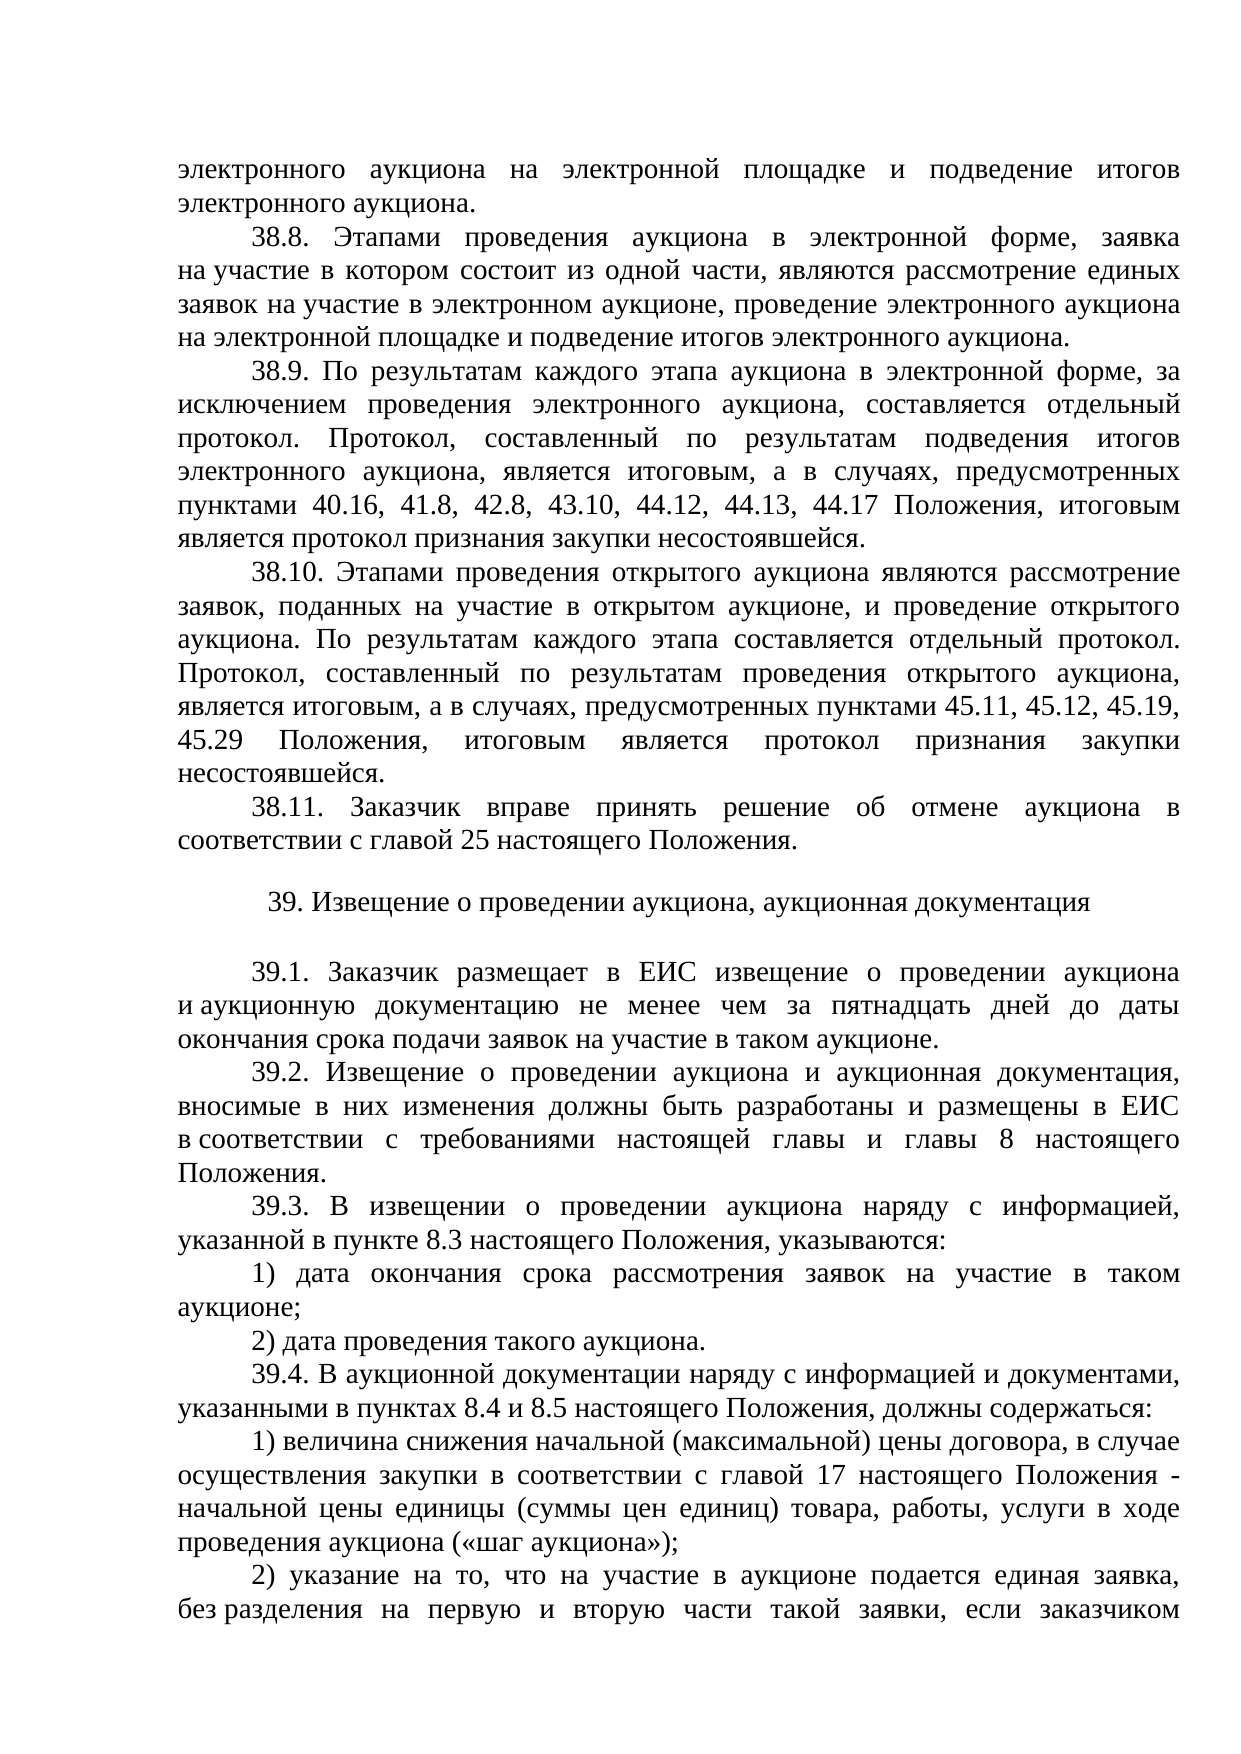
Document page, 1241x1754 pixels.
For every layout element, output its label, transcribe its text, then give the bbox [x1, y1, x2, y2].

text 39.1. Заказчик размещает в ЕИС извещение о проведении аукциона и аукционную документацию не менее чем за пятнадцать дней до даты окончания срока подачи заявок на участие в таком аукционе. [177, 954, 1181, 1054]
text 1) величина снижения начальной (максимальной) цены договора, в случае осуществления закупки в соответствии с главой 17 настоящего Положения - начальной цены единицы (суммы цен единиц) товара, работы, услуги в ходе проведения аукциона («шаг аукциона»); [177, 1423, 1181, 1557]
text 39.4. В аукционной документации наряду с информацией и документами, указанными в пунктах 8.4 и 8.5 настоящего Положения, должны содержаться: [177, 1356, 1181, 1423]
text 1) дата окончания срока рассмотрения заявок на участие в таком аукционе; [177, 1256, 1181, 1323]
text 2) дата проведения такого аукциона. [177, 1323, 1181, 1356]
text 38.11. Заказчик вправе принять решение об отмене аукциона в соответствии с главой 25 настоящего Положения. [177, 789, 1181, 856]
text 39.3. В извещении о проведении аукциона наряду с информацией, указанной в пункте 8.3 настоящего Положения, указываются: [177, 1188, 1181, 1256]
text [177, 152, 1181, 219]
text 38.10. Этапами проведения открытого аукциона являются рассмотрение заявок, поданных на участие в открытом аукционе, и проведение открытого аукциона. По результатам каждого этапа составляется отдельный протокол. Протокол, составленный по результатам проведения открытого аукциона, является итоговым, а в случаях, предусмотренных пунктами 45.11, 45.12, 45.19, 45.29 Положения, итоговым является протокол признания закупки несостоявшейся. [177, 554, 1181, 789]
text 38.8. Этапами проведения аукциона в электронной форме, заявка на участие в котором состоит из одной части, являются рассмотрение единых заявок на участие в электронном аукционе, проведение электронного аукциона на электронной площадке и подведение итогов электронного аукциона. [177, 219, 1181, 353]
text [177, 1557, 1181, 1624]
text 39.2. Извещение о проведении аукциона и аукционная документация, вносимые в них изменения должны быть разработаны и размещены в ЕИС в соответствии с требованиями настоящей главы и главы 8 настоящего Положения. [177, 1054, 1181, 1188]
text 38.9. По результатам каждого этапа аукциона в электронной форме, за исключением проведения электронного аукциона, составляется отдельный протокол. Протокол, составленный по результатам подведения итогов электронного аукциона, является итоговым, а в случаях, предусмотренных пунктами 40.16, 41.8, 42.8, 43.10, 44.12, 44.13, 44.17 Положения, итоговым является протокол признания закупки несостоявшейся. [177, 353, 1181, 554]
subtitle 39. Извещение о проведении аукциона, аукционная документация [177, 884, 1181, 918]
